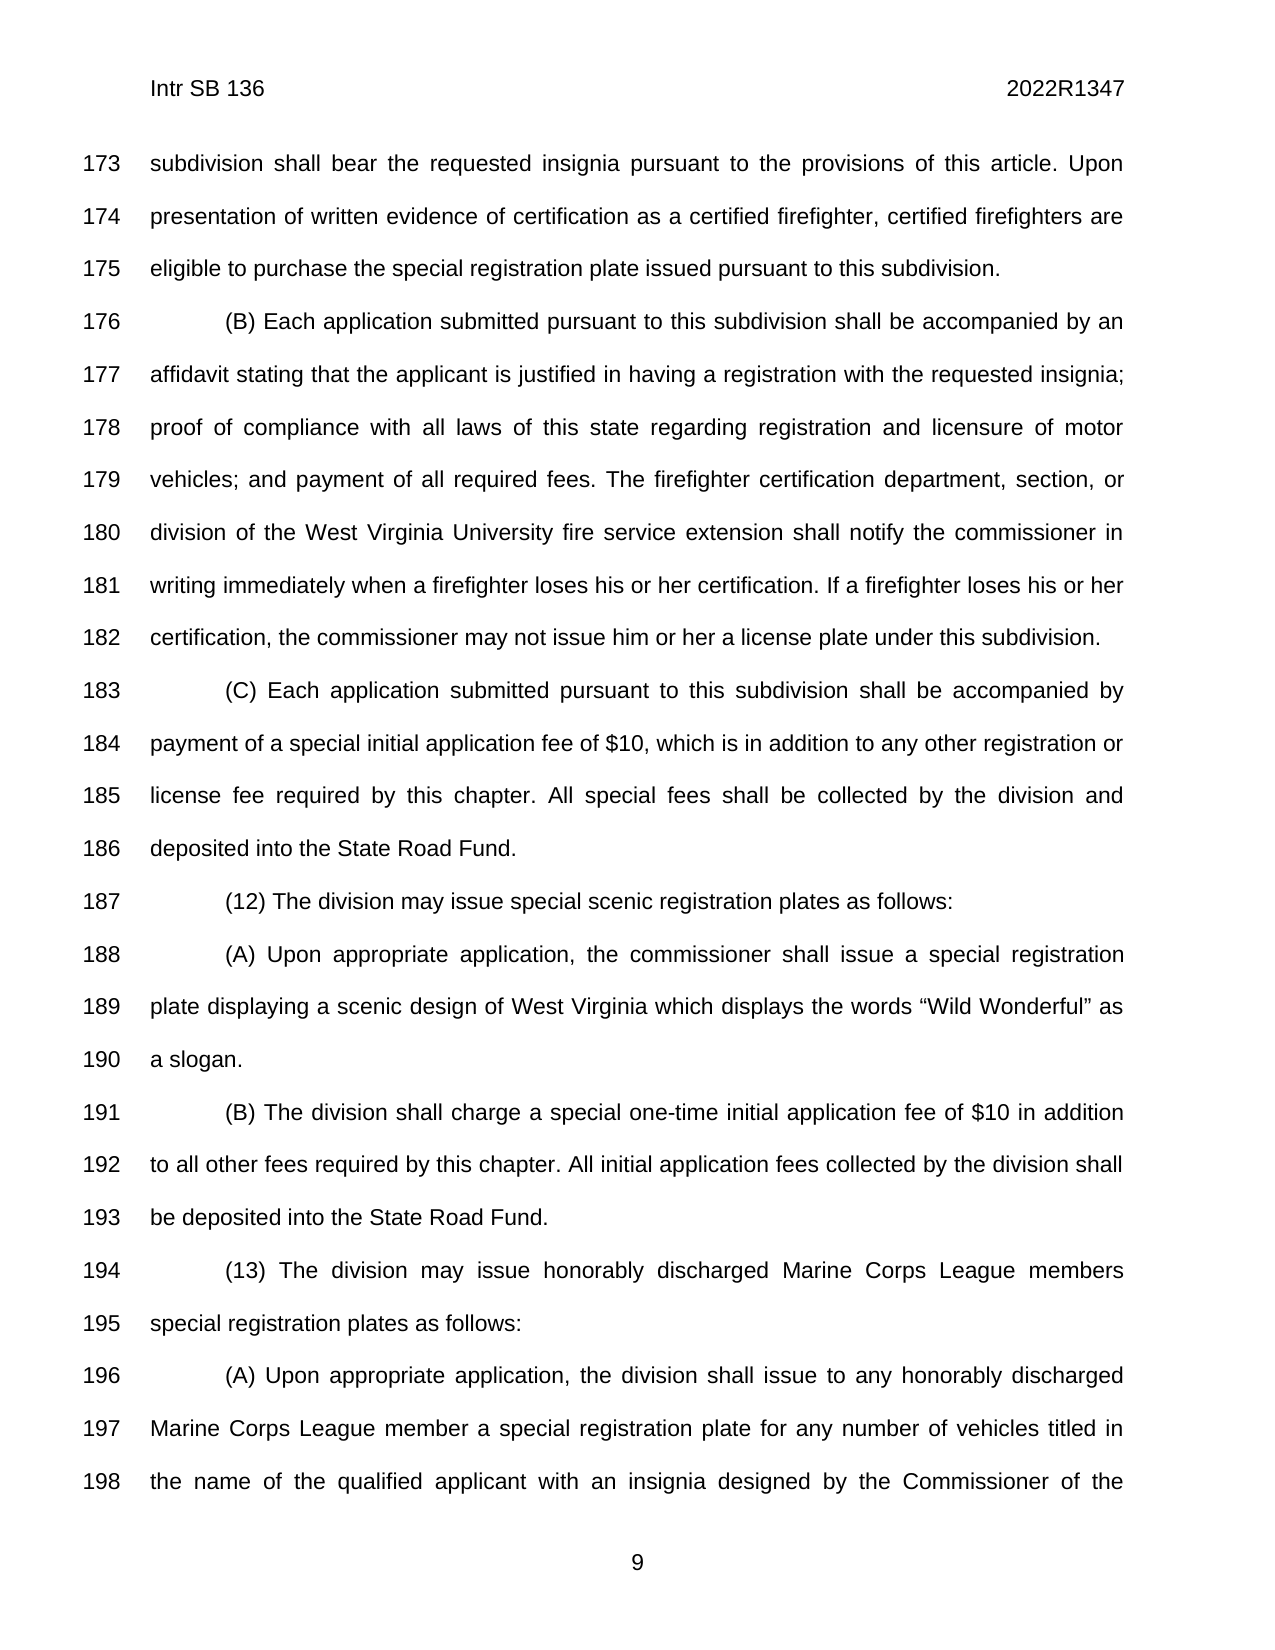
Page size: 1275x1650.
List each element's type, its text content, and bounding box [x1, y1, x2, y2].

text (B) The division shall charge a special one-time initial application fee of $10 in addition to all other fees required by this chapter. All initial application fees collected by the division shall be deposited into the State Road Fund. [150, 1099, 1125, 1231]
text (C) Each application submitted pursuant to this subdivision shall be accompanied by payment of a special initial application fee of $10, which is in addition to any other registration or license fee required by this chapter. All special fees shall be collected by the division and deposited into the State Road Fund. [150, 677, 1125, 862]
text (A) Upon appropriate application, the commissioner shall issue a special registration plate displaying a scenic design of West Virginia which displays the words “Wild Wonderful” as a slogan. [150, 941, 1125, 1072]
text (12) The division may issue special scenic registration plates as follows: [150, 888, 1125, 914]
text (B) Each application submitted pursuant to this subdivision shall be accompanied by an affidavit stating that the applicant is justified in having a registration with the requested insignia; proof of compliance with all laws of this state regarding registration and licensure of motor vehicles; and payment of all required fees. The firefighter certification department, section, or division of the West Virginia University fire service extension shall notify the commissioner in writing immediately when a firefighter loses his or her certification. If a firefighter loses his or her certification, the commissioner may not issue him or her a license plate under this subdivision. [150, 308, 1125, 651]
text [150, 150, 1125, 282]
text (13) The division may issue honorably discharged Marine Corps League members special registration plates as follows: [150, 1257, 1125, 1336]
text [150, 1362, 1125, 1494]
